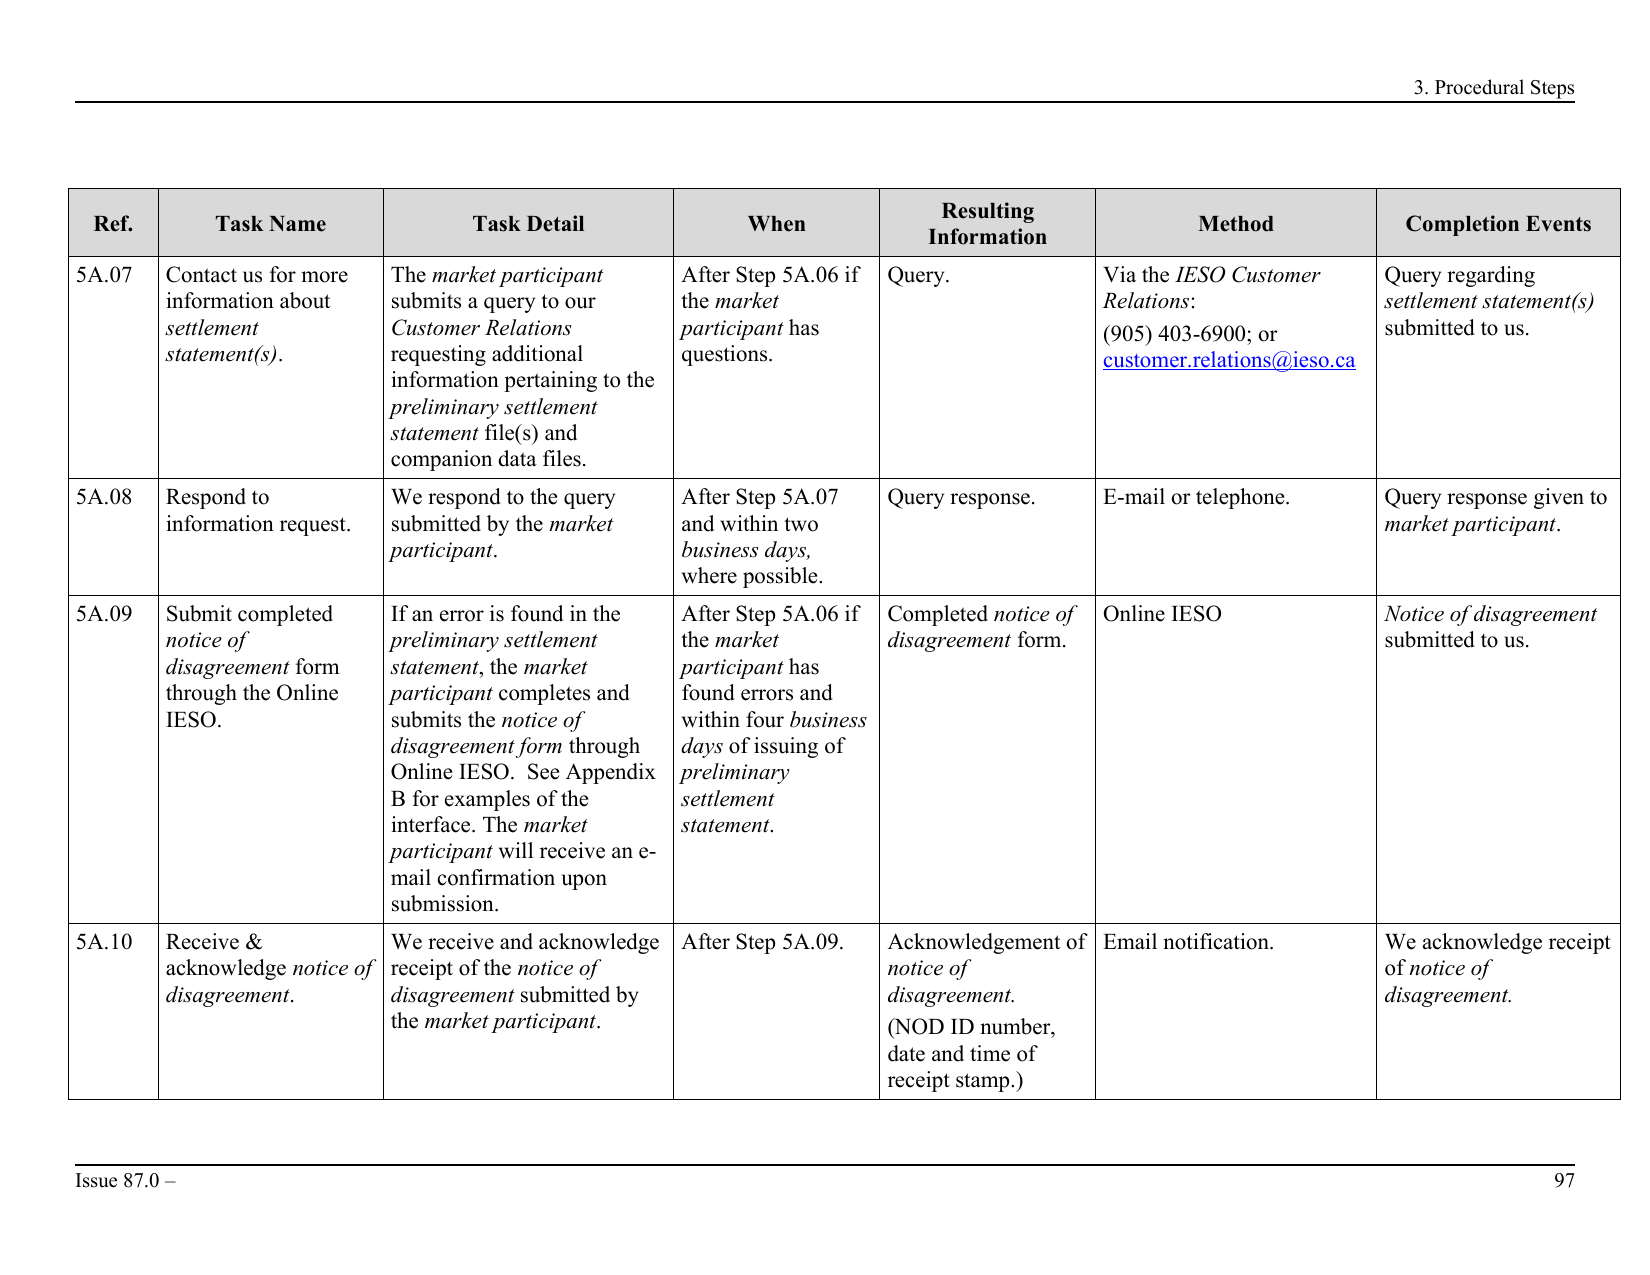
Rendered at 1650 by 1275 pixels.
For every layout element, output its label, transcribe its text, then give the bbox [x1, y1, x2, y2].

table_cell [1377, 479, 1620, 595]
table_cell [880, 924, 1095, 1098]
table_header Resulting Information [880, 189, 1095, 256]
table_header Task Detail [384, 189, 673, 256]
table_header Method [1096, 189, 1376, 256]
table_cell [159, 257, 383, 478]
table_header Task Name [159, 189, 383, 256]
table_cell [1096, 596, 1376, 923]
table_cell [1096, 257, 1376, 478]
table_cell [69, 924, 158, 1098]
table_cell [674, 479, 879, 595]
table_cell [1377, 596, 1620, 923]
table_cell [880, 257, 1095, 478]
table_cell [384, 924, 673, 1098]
table_header Completion Events [1377, 189, 1620, 256]
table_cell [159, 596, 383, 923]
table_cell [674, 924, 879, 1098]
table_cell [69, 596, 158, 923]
table_header When [674, 189, 879, 256]
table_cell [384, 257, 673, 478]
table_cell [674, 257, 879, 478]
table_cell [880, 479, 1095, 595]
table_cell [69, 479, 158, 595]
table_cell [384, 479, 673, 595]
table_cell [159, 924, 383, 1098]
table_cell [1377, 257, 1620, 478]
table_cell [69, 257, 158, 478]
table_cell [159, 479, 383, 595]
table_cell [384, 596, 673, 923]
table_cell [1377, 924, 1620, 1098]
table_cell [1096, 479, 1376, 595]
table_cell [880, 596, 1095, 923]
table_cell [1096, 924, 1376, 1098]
table_header Ref. [69, 189, 158, 256]
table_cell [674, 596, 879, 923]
